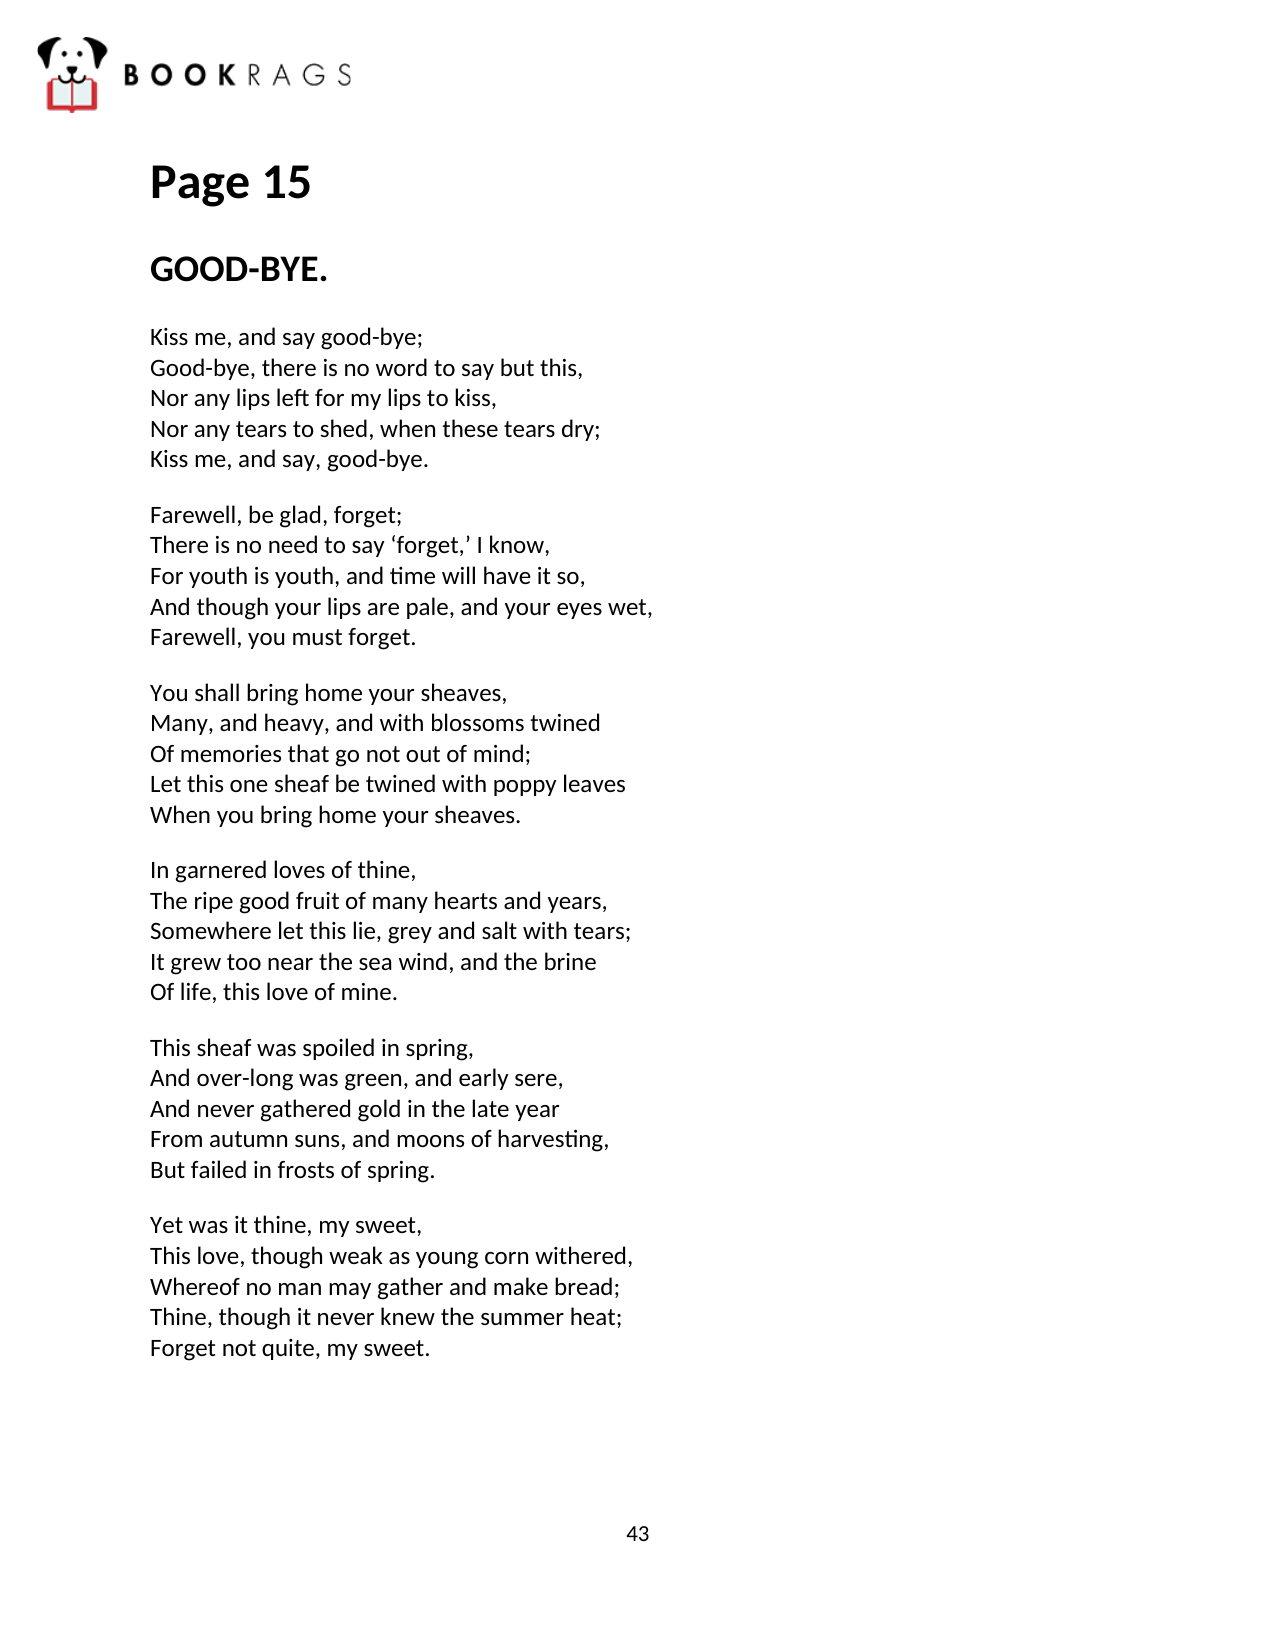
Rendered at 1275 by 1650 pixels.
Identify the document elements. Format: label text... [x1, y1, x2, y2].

text Farewell, be glad, forget; There is no need to say ‘forget,’ I know, For youth is youth, and time will have it so, And though your lips are pale, and your eyes wet, Farewell, you must forget. [150, 499, 1125, 652]
text This sheaf was spoiled in spring, And over-long was green, and early sere, And never gathered gold in the late year From autumn suns, and moons of harvesting, But failed in frosts of spring. [150, 1032, 1125, 1184]
text GOOD-BYE. [150, 244, 1125, 290]
text Kiss me, and say good-bye; Good-bye, there is no word to say but this, Nor any lips left for my lips to kiss, Nor any tears to shed, when these tears dry; Kiss me, and say, good-bye. [150, 322, 1125, 474]
picture [37, 37, 351, 113]
text Page 15 [150, 150, 1125, 211]
text In garnered loves of thine, The ripe good fruit of many hearts and years, Somewhere let this lie, grey and salt with tears; It grew too near the sea wind, and the brine Of life, this love of mine. [150, 854, 1125, 1007]
text Yet was it thine, my sweet, This love, though weak as young corn withered, Whereof no man may gather and make bread; Thine, though it never knew the summer heat; Forget not quite, my sweet. [150, 1209, 1125, 1362]
text You shall bring home your sheaves, Many, and heavy, and with blossoms twined Of memories that go not out of mind; Let this one sheaf be twined with poppy leaves When you bring home your sheaves. [150, 677, 1125, 829]
